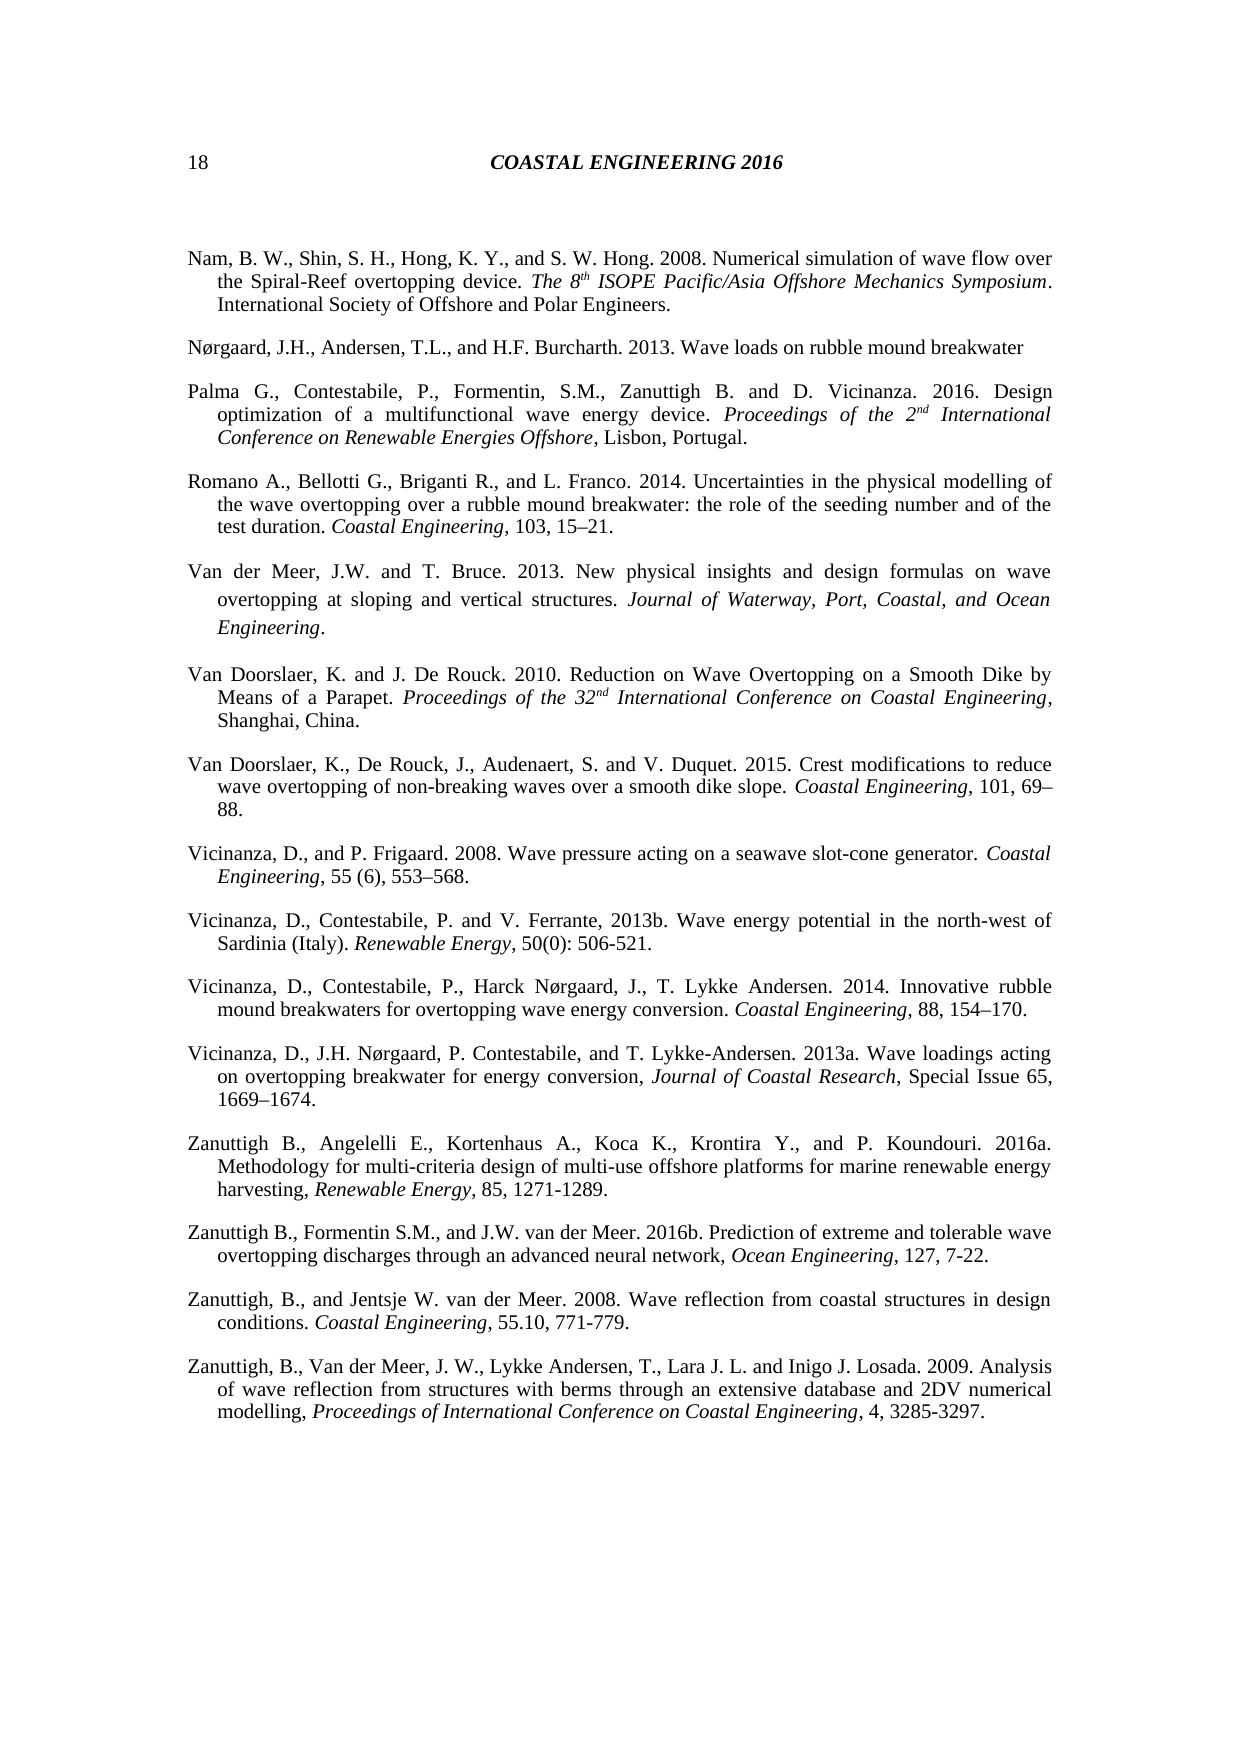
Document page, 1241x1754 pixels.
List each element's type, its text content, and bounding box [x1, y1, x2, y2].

text Vicinanza, D., Contestabile, P. and V. Ferrante, 2013b. Wave energy potential in the north-west of Sardinia (Italy). Renewable Energy, 50(0): 506-521. [187, 909, 1053, 955]
text Zanuttigh B., Formentin S.M., and J.W. van der Meer. 2016b. Prediction of extreme and tolerable wave overtopping discharges through an advanced neural network, Ocean Engineering, 127, 7-22. [187, 1221, 1053, 1267]
text Van Doorslaer, K., De Rouck, J., Audenaert, S. and V. Duquet. 2015. Crest modifications to reduce wave overtopping of non-breaking waves over a smooth dike slope. Coastal Engineering, 101, 69–88. [187, 753, 1053, 821]
text Zanuttigh, B., Van der Meer, J. W., Lykke Andersen, T., Lara J. L. and Inigo J. Losada. 2009. Analysis of wave reflection from structures with berms through an extensive database and 2DV numerical modelling, Proceedings of International Conference on Coastal Engineering, 4, 3285-3297. [187, 1355, 1053, 1423]
text Van Doorslaer, K. and J. De Rouck. 2010. Reduction on Wave Overtopping on a Smooth Dike by Means of a Parapet. Proceedings of the 32nd International Conference on Coastal Engineering, Shanghai, China. [187, 663, 1053, 732]
text Vicinanza, D., and P. Frigaard. 2008. Wave pressure acting on a seawave slot-cone generator. Coastal Engineering, 55 (6), 553–568. [187, 842, 1053, 888]
text Vicinanza, D., J.H. Nørgaard, P. Contestabile, and T. Lykke-Andersen. 2013a. Wave loadings acting on overtopping breakwater for energy conversion, Journal of Coastal Research, Special Issue 65, 1669–1674. [187, 1042, 1053, 1111]
text Romano A., Bellotti G., Briganti R., and L. Franco. 2014. Uncertainties in the physical modelling of the wave overtopping over a rubble mound breakwater: the role of the seeding number and of the test duration. Coastal Engineering, 103, 15–21. [187, 470, 1053, 538]
text Zanuttigh, B., and Jentsje W. van der Meer. 2008. Wave reflection from coastal structures in design conditions. Coastal Engineering, 55.10, 771-779. [187, 1288, 1053, 1334]
text Nam, B. W., Shin, S. H., Hong, K. Y., and S. W. Hong. 2008. Numerical simulation of wave flow over the Spiral-Reef overtopping device. The 8th ISOPE Pacific/Asia Offshore Mechanics Symposium. International Society of Offshore and Polar Engineers. [187, 247, 1053, 316]
text Palma G., Contestabile, P., Formentin, S.M., Zanuttigh B. and D. Vicinanza. 2016. Design optimization of a multifunctional wave energy device. Proceedings of the 2nd International Conference on Renewable Energies Offshore, Lisbon, Portugal. [187, 380, 1053, 449]
text Nørgaard, J.H., Andersen, T.L., and H.F. Burcharth. 2013. Wave loads on rubble mound breakwater [187, 336, 1053, 359]
text Vicinanza, D., Contestabile, P., Harck Nørgaard, J., T. Lykke Andersen. 2014. Innovative rubble mound breakwaters for overtopping wave energy conversion. Coastal Engineering, 88, 154–170. [187, 976, 1053, 1021]
text Van der Meer, J.W. and T. Bruce. 2013. New physical insights and design formulas on wave overtopping at sloping and vertical structures. Journal of Waterway, Port, Coastal, and Ocean Engineering. [187, 559, 1053, 639]
text Zanuttigh B., Angelelli E., Kortenhaus A., Koca K., Krontira Y., and P. Koundouri. 2016a. Methodology for multi-criteria design of multi-use offshore platforms for marine renewable energy harvesting, Renewable Energy, 85, 1271-1289. [187, 1132, 1053, 1201]
